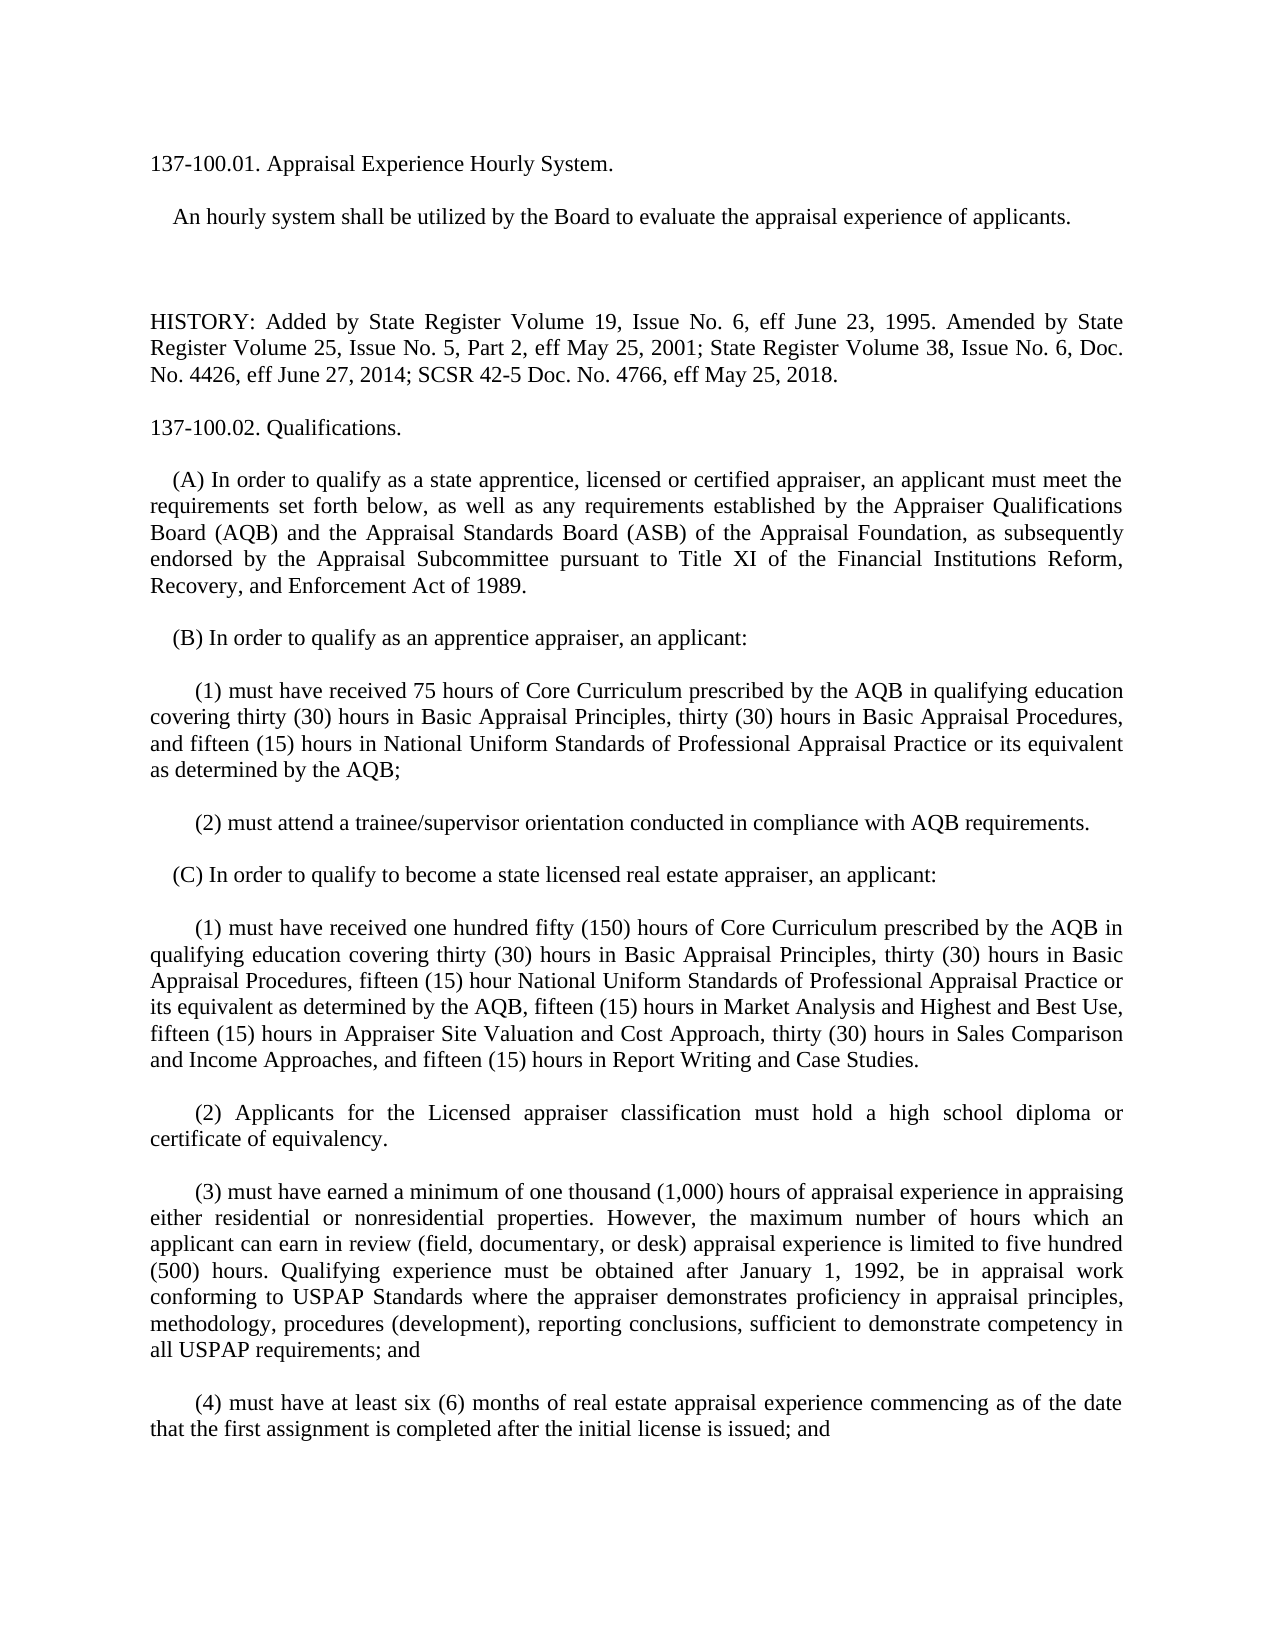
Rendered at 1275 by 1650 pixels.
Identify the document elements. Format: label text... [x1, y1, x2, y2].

text (4) must have at least six (6) months of real estate appraisal experience commencing as of the date that the first assignment is completed after the initial license is issued; and [150, 1389, 1125, 1441]
text (1) must have received 75 hours of Core Curriculum prescribed by the AQB in qualifying education covering thirty (30) hours in Basic Appraisal Principles, thirty (30) hours in Basic Appraisal Procedures, and fifteen (15) hours in National Uniform Standards of Professional Appraisal Practice or its equivalent as determined by the AQB; [150, 677, 1125, 782]
text (C) In order to qualify to become a state licensed real estate appraiser, an applicant: [150, 862, 1125, 888]
text 137-100.02. Qualifications. [150, 413, 1125, 440]
text (B) In order to qualify as an apprentice appraiser, an applicant: [150, 624, 1125, 651]
text (2) must attend a trainee/supervisor orientation conducted in compliance with AQB requirements. [150, 809, 1125, 835]
text (A) In order to qualify as a state apprentice, licensed or certified appraiser, an applicant must meet the requirements set forth below, as well as any requirements established by the Appraiser Qualifications Board (AQB) and the Appraisal Standards Board (ASB) of the Appraisal Foundation, as subsequently endorsed by the Appraisal Subcommittee pursuant to Title XI of the Financial Institutions Reform, Recovery, and Enforcement Act of 1989. [150, 466, 1125, 598]
text HISTORY: Added by State Register Volume 19, Issue No. 6, eff June 23, 1995. Amended by State Register Volume 25, Issue No. 5, Part 2, eff May 25, 2001; State Register Volume 38, Issue No. 6, Doc. No. 4426, eff June 27, 2014; SCSR 42-5 Doc. No. 4766, eff May 25, 2018. [150, 308, 1125, 387]
text An hourly system shall be utilized by the Board to evaluate the appraisal experience of applicants. [150, 203, 1125, 229]
text 137-100.01. Appraisal Experience Hourly System. [150, 150, 1125, 176]
text (1) must have received one hundred fifty (150) hours of Core Curriculum prescribed by the AQB in qualifying education covering thirty (30) hours in Basic Appraisal Principles, thirty (30) hours in Basic Appraisal Procedures, fifteen (15) hour National Uniform Standards of Professional Appraisal Practice or its equivalent as determined by the AQB, fifteen (15) hours in Market Analysis and Highest and Best Use, fifteen (15) hours in Appraiser Site Valuation and Cost Approach, thirty (30) hours in Sales Comparison and Income Approaches, and fifteen (15) hours in Report Writing and Case Studies. [150, 914, 1125, 1072]
text (3) must have earned a minimum of one thousand (1,000) hours of appraisal experience in appraising either residential or nonresidential properties. However, the maximum number of hours which an applicant can earn in review (field, documentary, or desk) appraisal experience is limited to five hundred (500) hours. Qualifying experience must be obtained after January 1, 1992, be in appraisal work conforming to USPAP Standards where the appraiser demonstrates proficiency in appraisal principles, methodology, procedures (development), reporting conclusions, sufficient to demonstrate competency in all USPAP requirements; and [150, 1178, 1125, 1362]
text (2) Applicants for the Licensed appraiser classification must hold a high school diploma or certificate of equivalency. [150, 1099, 1125, 1151]
